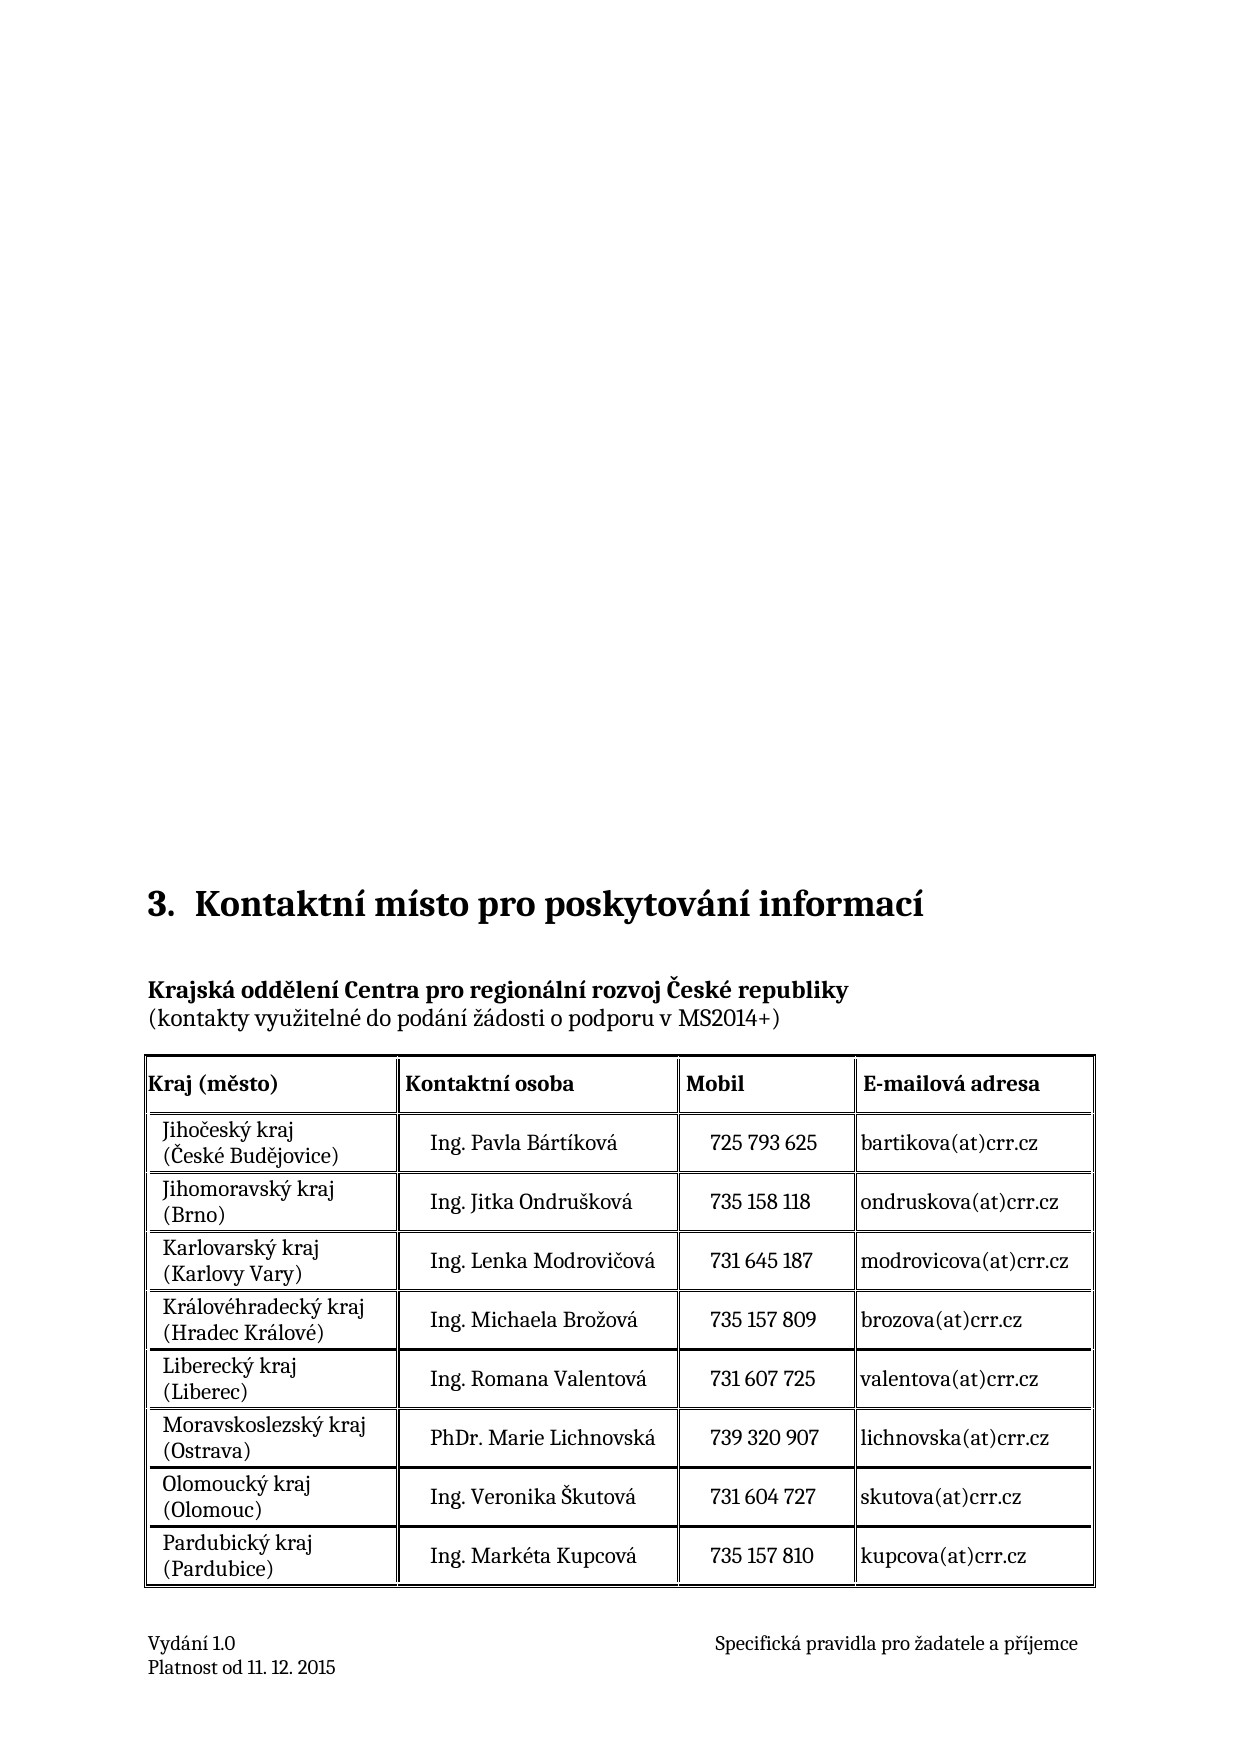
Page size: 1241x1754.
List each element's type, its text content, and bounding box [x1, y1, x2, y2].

list Krajská oddělení Centra pro regionální rozvoj České republiky (kontakty využitelné do podání žádosti o podporu v MS2014+) [148, 976, 1093, 1033]
table_cell PhDr. Marie Lichnovská [400, 1410, 677, 1466]
table_cell Pardubický kraj (Pardubice) [147, 1525, 398, 1584]
table_cell 725 793 625 [680, 1115, 854, 1171]
table_cell Karlovarský kraj (Karlovy Vary) [145, 1230, 398, 1289]
table_cell Jihočeský kraj (České Budějovice) [145, 1112, 398, 1171]
table_cell Ing. Veronika Škutová [400, 1469, 677, 1525]
table_cell 731 607 725 [680, 1351, 854, 1407]
table_cell Ing. Markéta Kupcová [398, 1528, 678, 1584]
table_cell Ing. Pavla Bártíková [400, 1115, 677, 1171]
table_cell Jihomoravský kraj (Brno) [145, 1171, 398, 1230]
table_cell Ing. Jitka Ondrušková [400, 1174, 677, 1230]
table_cell lichnovska(at)crr.cz [856, 1407, 1094, 1466]
table_cell skutova(at)crr.cz [857, 1466, 1093, 1525]
table_cell Královéhradecký kraj (Hradec Králové) [145, 1289, 398, 1348]
table_cell Moravskoslezský kraj (Ostrava) [145, 1407, 398, 1466]
table_cell Olomoucký kraj (Olomouc) [147, 1466, 396, 1525]
table_cell 735 157 810 [679, 1528, 856, 1584]
table_cell Ing. Michaela Brožová [400, 1292, 677, 1348]
table_header E-mailová adresa [856, 1057, 1093, 1112]
table_cell bartikova(at)crr.cz [856, 1112, 1094, 1171]
table_cell valentova(at)crr.cz [857, 1348, 1094, 1407]
table_cell 735 157 809 [680, 1292, 854, 1348]
table_cell 735 158 118 [680, 1174, 854, 1230]
table_header Mobil [679, 1057, 856, 1112]
table_header Kraj (město) [147, 1056, 398, 1112]
table_cell Liberecký kraj (Liberec) [145, 1348, 396, 1407]
table_cell 731 604 727 [680, 1469, 854, 1525]
table_cell kupcova(at)crr.cz [856, 1525, 1093, 1584]
list Kontaktní místo pro poskytování informací [148, 883, 1093, 926]
table_cell ondruskova(at)crr.cz [856, 1171, 1094, 1230]
table_cell brozova(at)crr.cz [856, 1289, 1094, 1348]
table_cell Ing. Romana Valentová [400, 1351, 677, 1407]
table_header Kontaktní osoba [398, 1057, 678, 1112]
table_cell 739 320 907 [680, 1410, 854, 1466]
table_cell Ing. Lenka Modrovičová [400, 1233, 677, 1289]
table_cell modrovicova(at)crr.cz [856, 1230, 1094, 1289]
table_cell 731 645 187 [680, 1233, 854, 1289]
